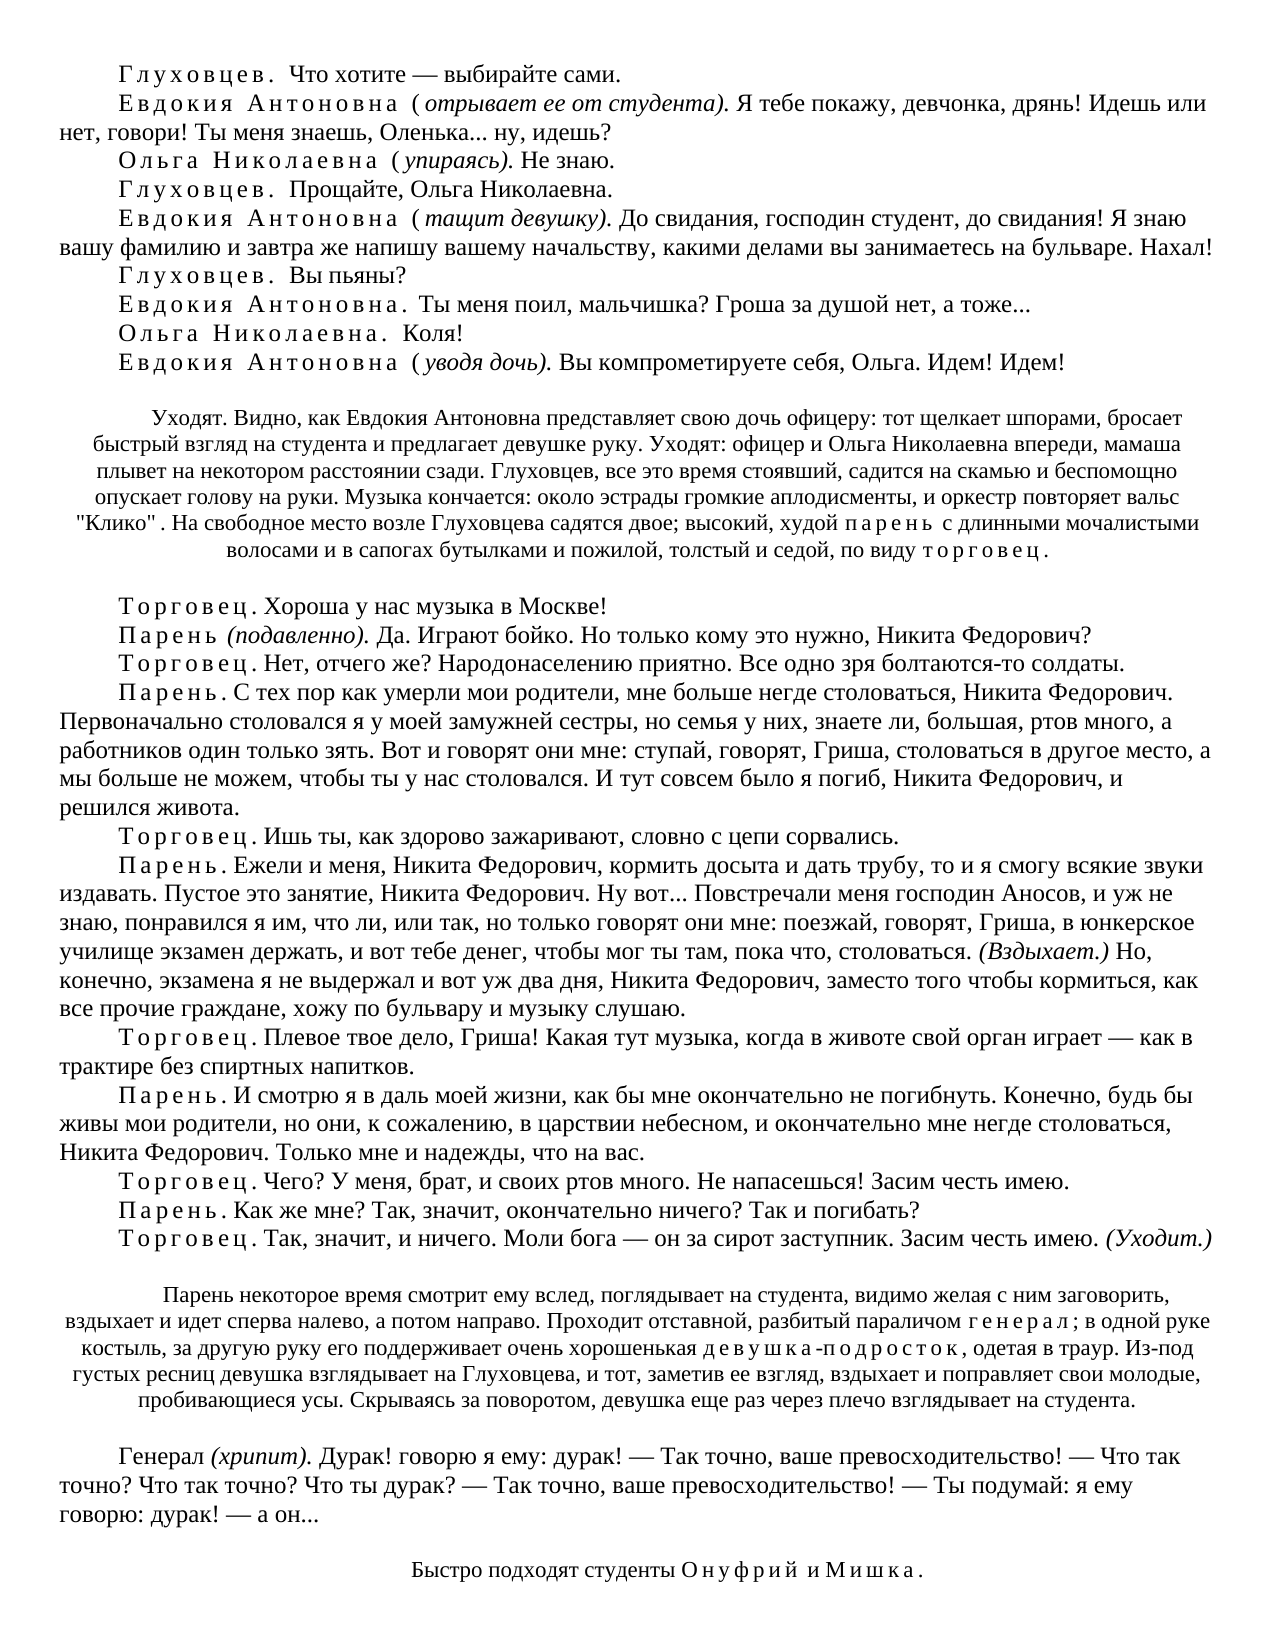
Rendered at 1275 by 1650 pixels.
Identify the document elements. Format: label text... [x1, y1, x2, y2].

text Торговец. Чего? У меня, брат, и своих ртов много. Не напасешься! Засим честь имею. [59, 1166, 1216, 1195]
text Глуховцев. Прощайте, Ольга Николаевна. [59, 174, 1216, 203]
text Торговец. Хороша у нас музыка в Москве! [59, 591, 1216, 620]
text Быстро подходят студенты Онуфрий и Мишка. [59, 1556, 1216, 1583]
text Ольга Николаевна. Коля! [59, 318, 1216, 347]
text Генерал (хрипит). Дурак! говорю я ему: дурак! — Так точно, ваше превосходительство! — Что так точно? Что так точно? Что ты дурак? — Так точно, ваше превосходительство! — Ты подумай: я ему говорю: дурак! — а он... [59, 1441, 1216, 1528]
text Евдокия Антоновна. Ты меня поил, мальчишка? Гроша за душой нет, а тоже... [59, 289, 1216, 318]
text Торговец. Нет, отчего же? Народонаселению приятно. Все одно зря болтаются-то солдаты. [59, 648, 1216, 677]
text Евдокия Антоновна (тащит девушку). До свидания, господин студент, до свидания! Я знаю вашу фамилию и завтра же напишу вашему начальству, какими делами вы занимаетесь на бульваре. Нахал! [59, 203, 1216, 260]
text Евдокия Антоновна (отрывает ее от студента). Я тебе покажу, девчонка, дрянь! Идешь или нет, говори! Ты меня знаешь, Оленька... ну, идешь? [59, 88, 1216, 145]
text Глуховцев. Вы пьяны? [59, 260, 1216, 289]
text Парень некоторое время смотрит ему вслед, поглядывает на студента, видимо желая с ним заговорить, вздыхает и идет сперва налево, а потом направо. Проходит отставной, разбитый параличом генерал; в одной руке костыль, за другую руку его поддерживает очень хорошенькая девушка-подросток, одетая в траур. Из-под густых ресниц девушка взглядывает на Глуховцева, и тот, заметив ее взгляд, вздыхает и поправляет свои молодые, пробивающиеся усы. Скрываясь за поворотом, девушка еще раз через плечо взглядывает на студента. [59, 1281, 1216, 1413]
text Парень. Как же мне? Так, значит, окончательно ничего? Так и погибать? [59, 1195, 1216, 1223]
text Уходят. Видно, как Евдокия Антоновна представляет свою дочь офицеру: тот щелкает шпорами, бросает быстрый взгляд на студента и предлагает девушке руку. Уходят: офицер и Ольга Николаевна впереди, мамаша плывет на некотором расстоянии сзади. Глуховцев, все это время стоявший, садится на скамью и беспомощно опускает голову на руки. Музыка кончается: около эстрады громкие аплодисменты, и оркестр повторяет вальс "Клико". На свободное место возле Глуховцева садятся двое; высокий, худой парень с длинными мочалистыми волосами и в сапогах бутылками и пожилой, толстый и седой, по виду торговец. [59, 404, 1216, 562]
text Ольга Николаевна (упираясь). Не знаю. [59, 145, 1216, 174]
text Глуховцев. Что хотите — выбирайте сами. [59, 59, 1216, 88]
text Парень. С тех пор как умерли мои родители, мне больше негде столоваться, Никита Федорович. Первоначально столовался я у моей замужней сестры, но семья у них, знаете ли, большая, ртов много, а работников один только зять. Вот и говорят они мне: ступай, говорят, Гриша, столоваться в другое место, а мы больше не можем, чтобы ты у нас столовался. И тут совсем было я погиб, Никита Федорович, и решился живота. [59, 677, 1216, 821]
text Парень (подавленно). Да. Играют бойко. Но только кому это нужно, Никита Федорович? [59, 620, 1216, 648]
text Евдокия Антоновна (уводя дочь). Вы компрометируете себя, Ольга. Идем! Идем! [59, 347, 1216, 375]
text Торговец. Ишь ты, как здорово зажаривают, словно с цепи сорвались. [59, 821, 1216, 850]
text Торговец. Плевое твое дело, Гриша! Какая тут музыка, когда в животе свой орган играет — как в трактире без спиртных напитков. [59, 1022, 1216, 1080]
text Парень. И смотрю я в даль моей жизни, как бы мне окончательно не погибнуть. Конечно, будь бы живы мои родители, но они, к сожалению, в царствии небесном, и окончательно мне негде столоваться, Никита Федорович. Только мне и надежды, что на вас. [59, 1080, 1216, 1166]
text Парень. Ежели и меня, Никита Федорович, кормить досыта и дать трубу, то и я смогу всякие звуки издавать. Пустое это занятие, Никита Федорович. Ну вот... Повстречали меня господин Аносов, и уж не знаю, понравился я им, что ли, или так, но только говорят они мне: поезжай, говорят, Гриша, в юнкерское училище экзамен держать, и вот тебе денег, чтобы мог ты там, пока что, столоваться. (Вздыхает.) Но, конечно, экзамена я не выдержал и вот уж два дня, Никита Федорович, заместо того чтобы кормиться, как все прочие граждане, хожу по бульвару и музыку слушаю. [59, 850, 1216, 1022]
text Торговец. Так, значит, и ничего. Моли бога — он за сирот заступник. Засим честь имею. (Уходит.) [59, 1223, 1216, 1252]
